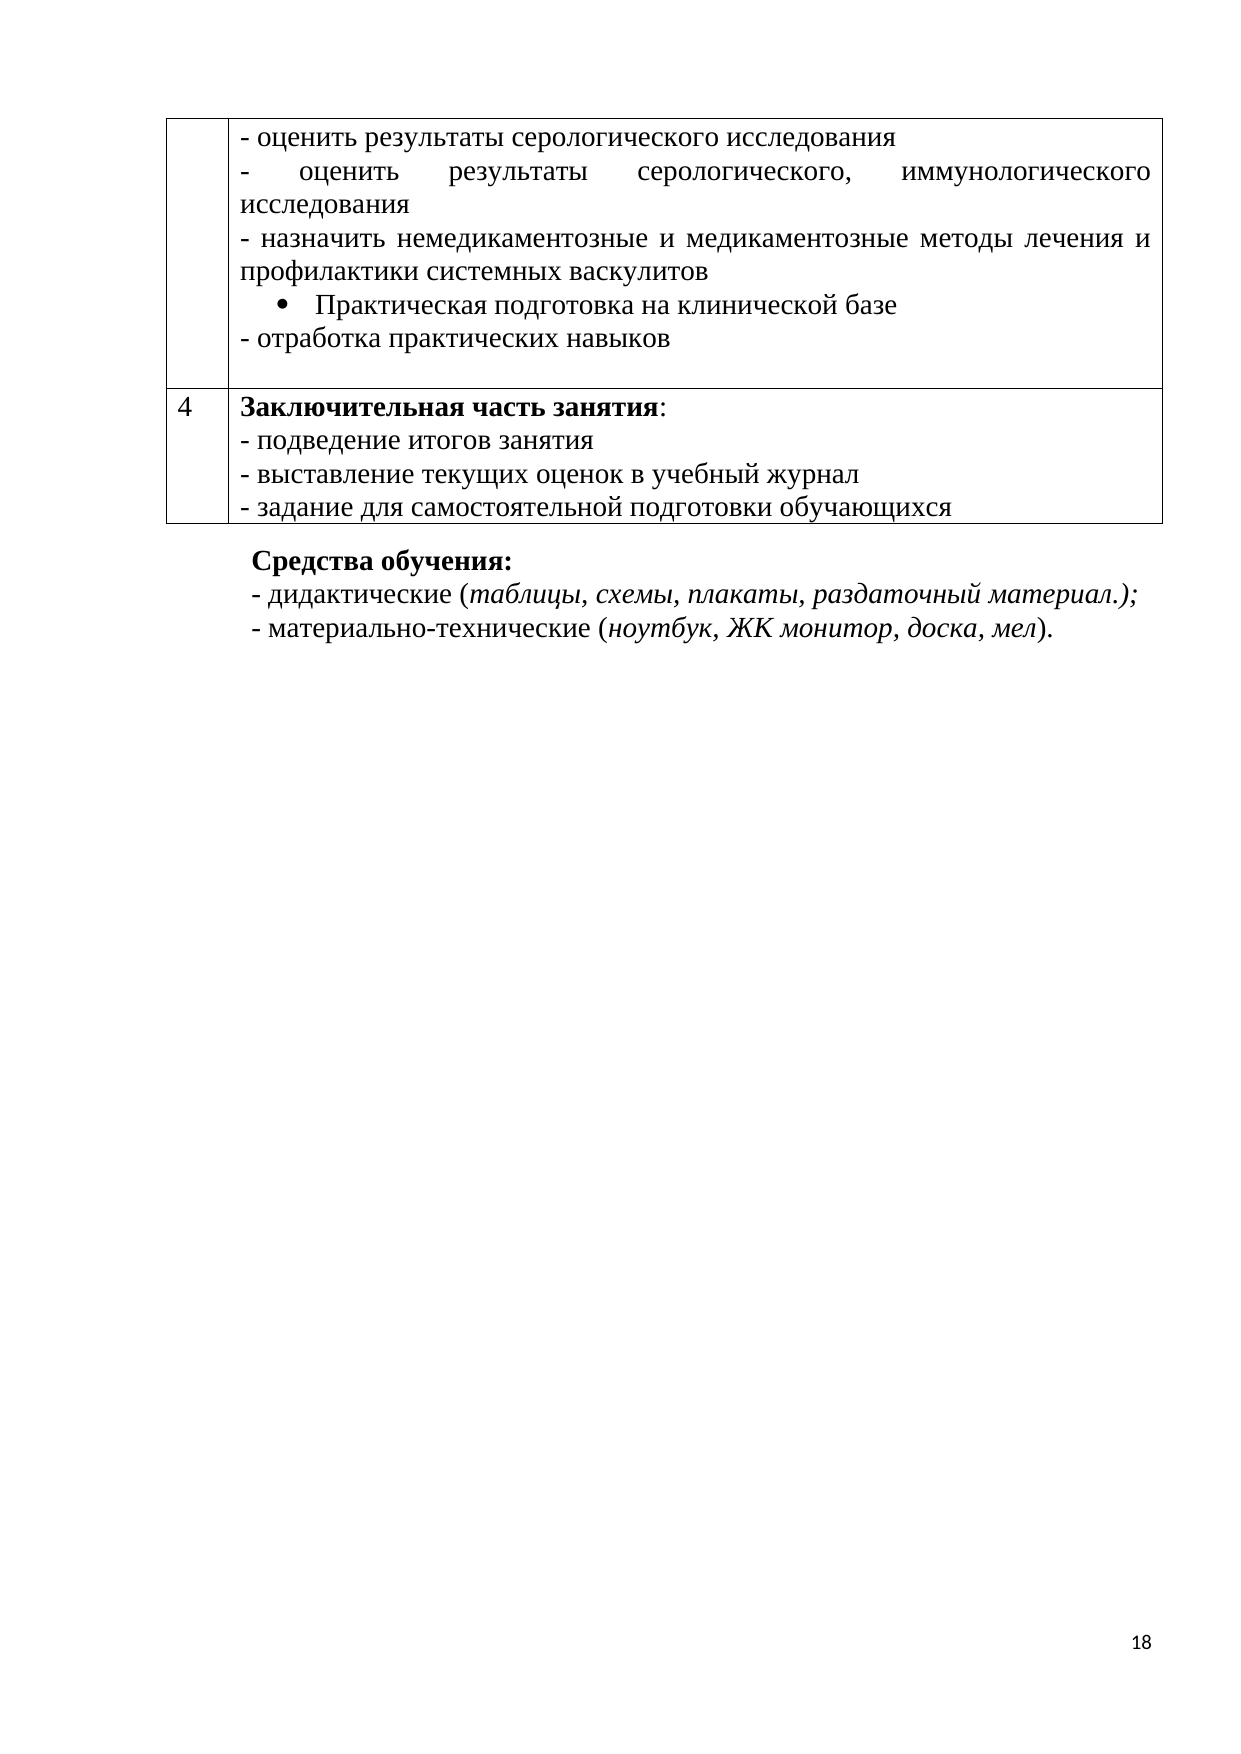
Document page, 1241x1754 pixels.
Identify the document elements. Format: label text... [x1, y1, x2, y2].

text - дидактические (таблицы, схемы, плакаты, раздаточный материал.); [177, 577, 1152, 610]
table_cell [229, 119, 1162, 388]
text Средства обучения: [177, 543, 1152, 577]
table_cell Заключительная часть занятия: - подведение итогов занятия - выставление текущих оценок в учебный журнал - задание для самостоятельной подготовки обучающихся [229, 389, 1162, 523]
text - материально-технические (ноутбук, ЖК монитор, доска, мел). [177, 610, 1152, 644]
table_cell 3 [167, 119, 228, 388]
table_cell 4 [167, 389, 228, 523]
